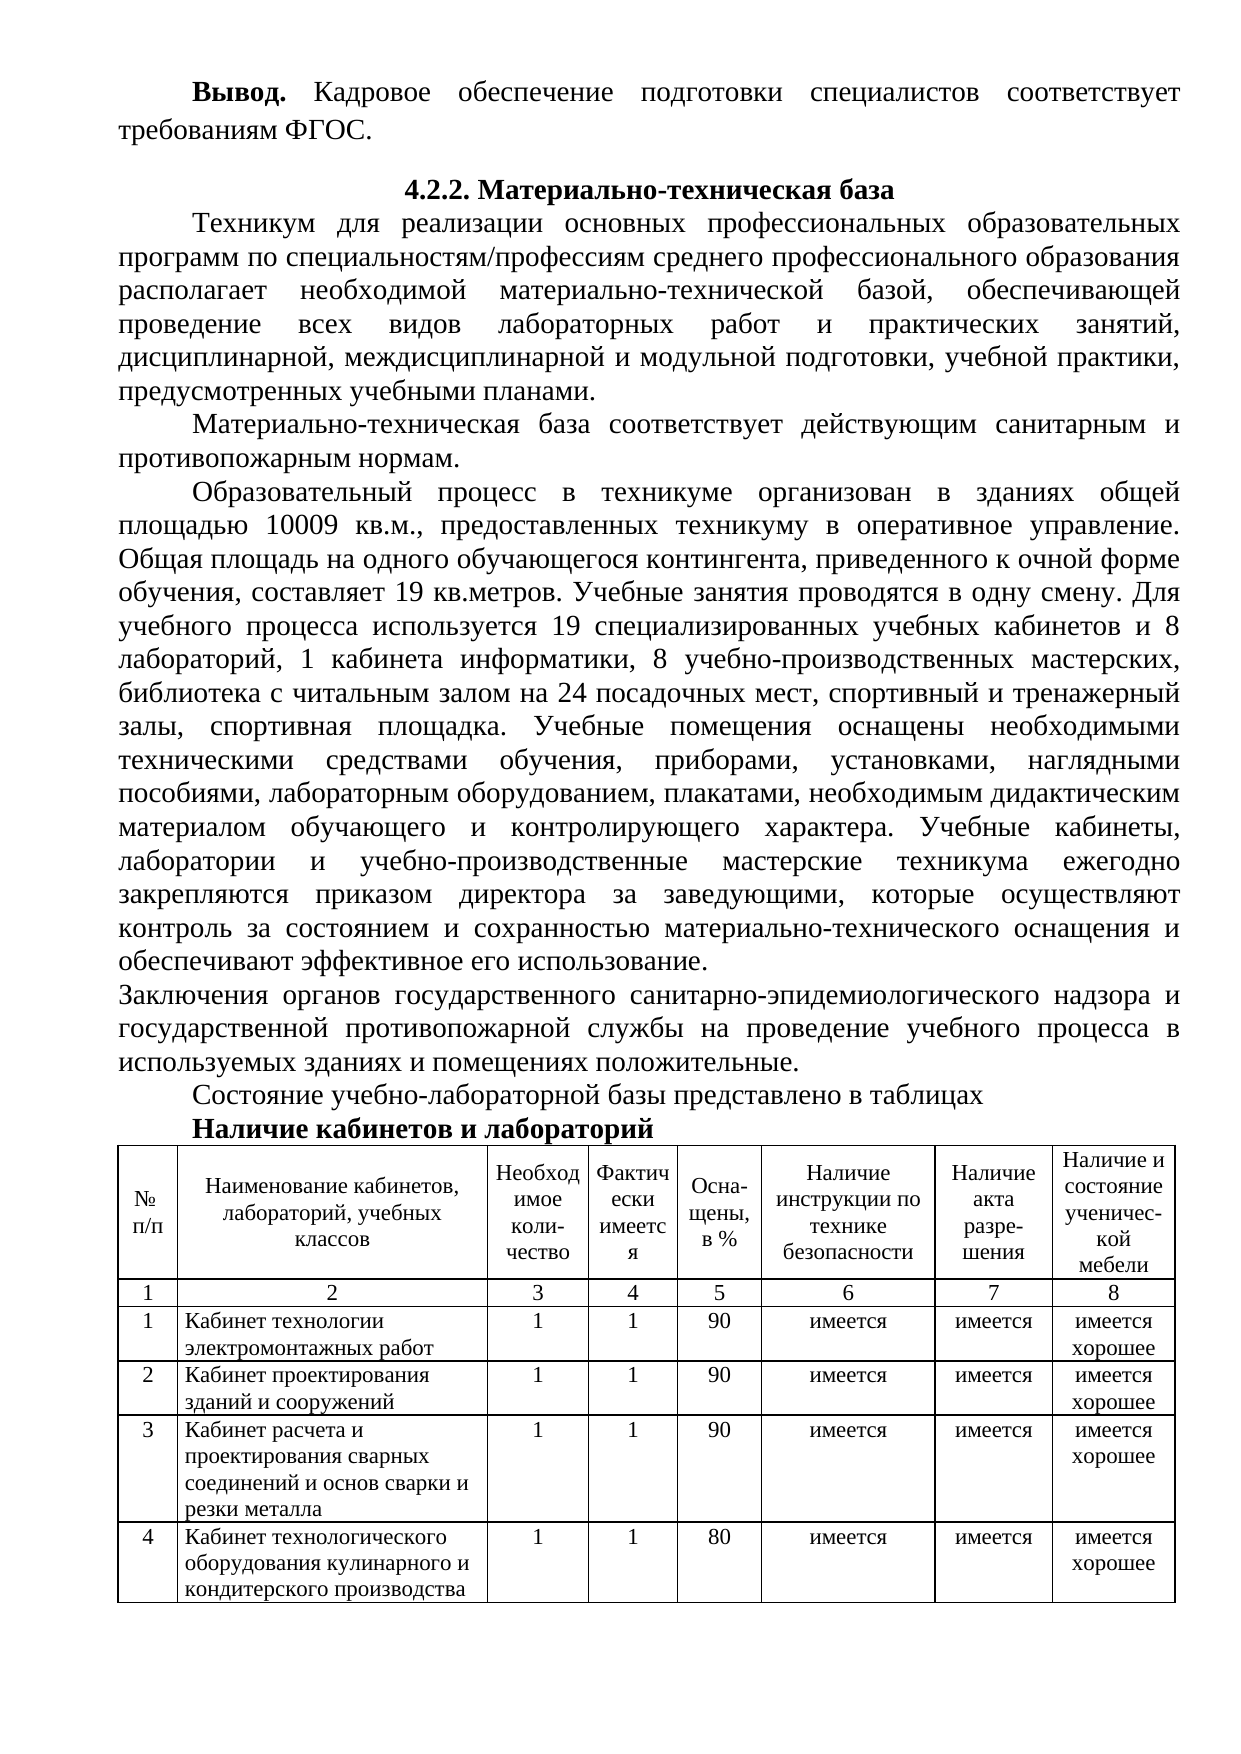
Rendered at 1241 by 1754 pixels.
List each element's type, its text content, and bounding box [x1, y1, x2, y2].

text Материально-техническая база соответствует действующим санитарным и противопожарным нормам. [118, 407, 1181, 474]
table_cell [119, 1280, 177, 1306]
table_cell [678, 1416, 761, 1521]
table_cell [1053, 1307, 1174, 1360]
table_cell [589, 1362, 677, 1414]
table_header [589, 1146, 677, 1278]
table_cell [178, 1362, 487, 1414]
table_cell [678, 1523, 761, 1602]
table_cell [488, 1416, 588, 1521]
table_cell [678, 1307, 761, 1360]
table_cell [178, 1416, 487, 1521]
text Образовательный процесс в техникуме организован в зданиях общей площадью 10009 кв.м., предоставленных техникуму в оперативное управление. Общая площадь на одного обучающегося контингента, приведенного к очной форме обучения, составляет 19 кв.метров. Учебные занятия проводятся в одну смену. Для учебного процесса используется 19 специализированных учебных кабинетов и 8 лабораторий, 1 кабинета информатики, 8 учебно-производственных мастерских, библиотека с читальным залом на 24 посадочных мест, спортивный и тренажерный залы, спортивная площадка. Учебные помещения оснащены необходимыми техническими средствами обучения, приборами, установками, наглядными пособиями, лабораторным оборудованием, плакатами, необходимым дидактическим материалом обучающего и контролирующего характера. Учебные кабинеты, лаборатории и учебно-производственные мастерские техникума ежегодно закрепляются приказом директора за заведующими, которые осуществляют контроль за состоянием и сохранностью материально-технического оснащения и обеспечивают эффективное его использование. [118, 474, 1181, 977]
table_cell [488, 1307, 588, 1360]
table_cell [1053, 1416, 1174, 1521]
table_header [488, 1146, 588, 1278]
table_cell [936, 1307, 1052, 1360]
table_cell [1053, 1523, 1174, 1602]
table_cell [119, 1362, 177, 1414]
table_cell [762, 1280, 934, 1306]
text Наличие кабинетов и лабораторий [118, 1111, 1181, 1144]
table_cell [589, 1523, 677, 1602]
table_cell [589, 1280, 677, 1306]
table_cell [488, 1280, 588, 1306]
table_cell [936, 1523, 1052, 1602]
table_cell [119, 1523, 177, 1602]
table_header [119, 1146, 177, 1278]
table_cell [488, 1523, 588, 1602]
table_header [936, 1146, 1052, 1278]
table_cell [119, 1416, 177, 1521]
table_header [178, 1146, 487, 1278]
text Заключения органов государственного санитарно-эпидемиологического надзора и государственной противопожарной службы на проведение учебного процесса в используемых зданиях и помещениях положительные. [118, 977, 1181, 1077]
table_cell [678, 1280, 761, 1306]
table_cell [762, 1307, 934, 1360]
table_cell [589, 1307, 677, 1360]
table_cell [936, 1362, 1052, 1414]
text Техникум для реализации основных профессиональных образовательных программ по специальностям/профессиям среднего профессионального образования располагает необходимой материально-технической базой, обеспечивающей проведение всех видов лабораторных работ и практических занятий, дисциплинарной, междисциплинарной и модульной подготовки, учебной практики, предусмотренных учебными планами. [118, 205, 1181, 407]
text 4.2.2. Материально-техническая база [118, 172, 1181, 205]
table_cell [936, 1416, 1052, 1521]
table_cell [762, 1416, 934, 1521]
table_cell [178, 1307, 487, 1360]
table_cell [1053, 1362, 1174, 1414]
text Состояние учебно-лабораторной базы представлено в таблицах [118, 1077, 1181, 1111]
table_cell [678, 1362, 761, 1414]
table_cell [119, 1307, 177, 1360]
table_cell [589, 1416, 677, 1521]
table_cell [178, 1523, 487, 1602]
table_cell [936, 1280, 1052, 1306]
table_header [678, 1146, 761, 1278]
text Вывод. Кадровое обеспечение подготовки специалистов соответствует требованиям ФГОС. [118, 74, 1181, 146]
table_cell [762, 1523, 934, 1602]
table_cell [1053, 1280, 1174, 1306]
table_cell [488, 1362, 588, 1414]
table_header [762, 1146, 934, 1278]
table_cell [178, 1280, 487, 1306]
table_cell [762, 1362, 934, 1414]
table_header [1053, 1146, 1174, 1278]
